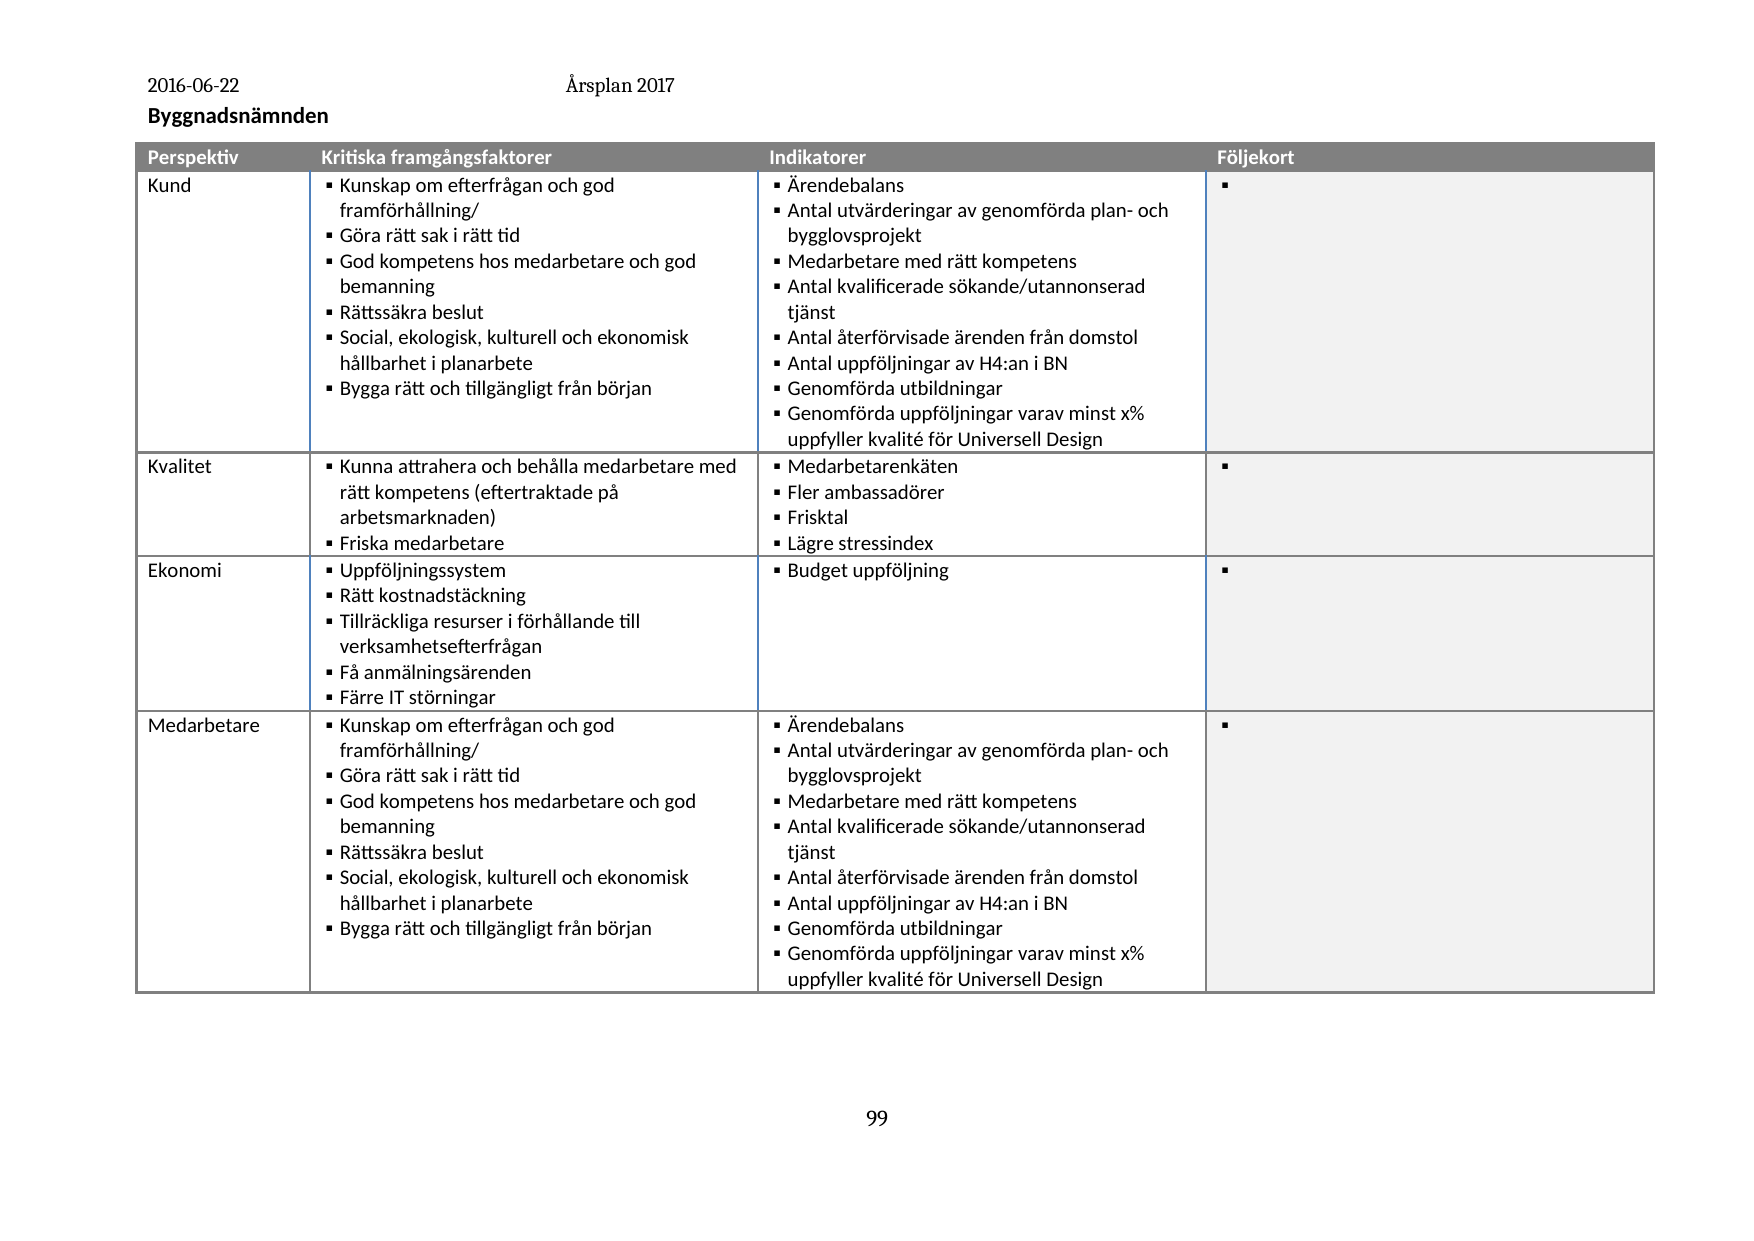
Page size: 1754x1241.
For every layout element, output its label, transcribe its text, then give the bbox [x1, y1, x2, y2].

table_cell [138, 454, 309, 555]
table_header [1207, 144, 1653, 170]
text Byggnadsnämnden [148, 102, 1606, 130]
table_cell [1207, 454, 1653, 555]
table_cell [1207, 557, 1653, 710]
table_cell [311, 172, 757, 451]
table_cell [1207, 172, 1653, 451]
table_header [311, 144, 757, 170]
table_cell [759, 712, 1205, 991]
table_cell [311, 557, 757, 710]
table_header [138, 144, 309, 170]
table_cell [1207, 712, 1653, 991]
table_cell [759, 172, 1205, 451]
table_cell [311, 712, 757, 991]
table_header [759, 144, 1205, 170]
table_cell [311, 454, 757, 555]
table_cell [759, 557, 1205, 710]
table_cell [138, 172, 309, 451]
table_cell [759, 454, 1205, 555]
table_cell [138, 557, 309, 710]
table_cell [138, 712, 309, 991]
